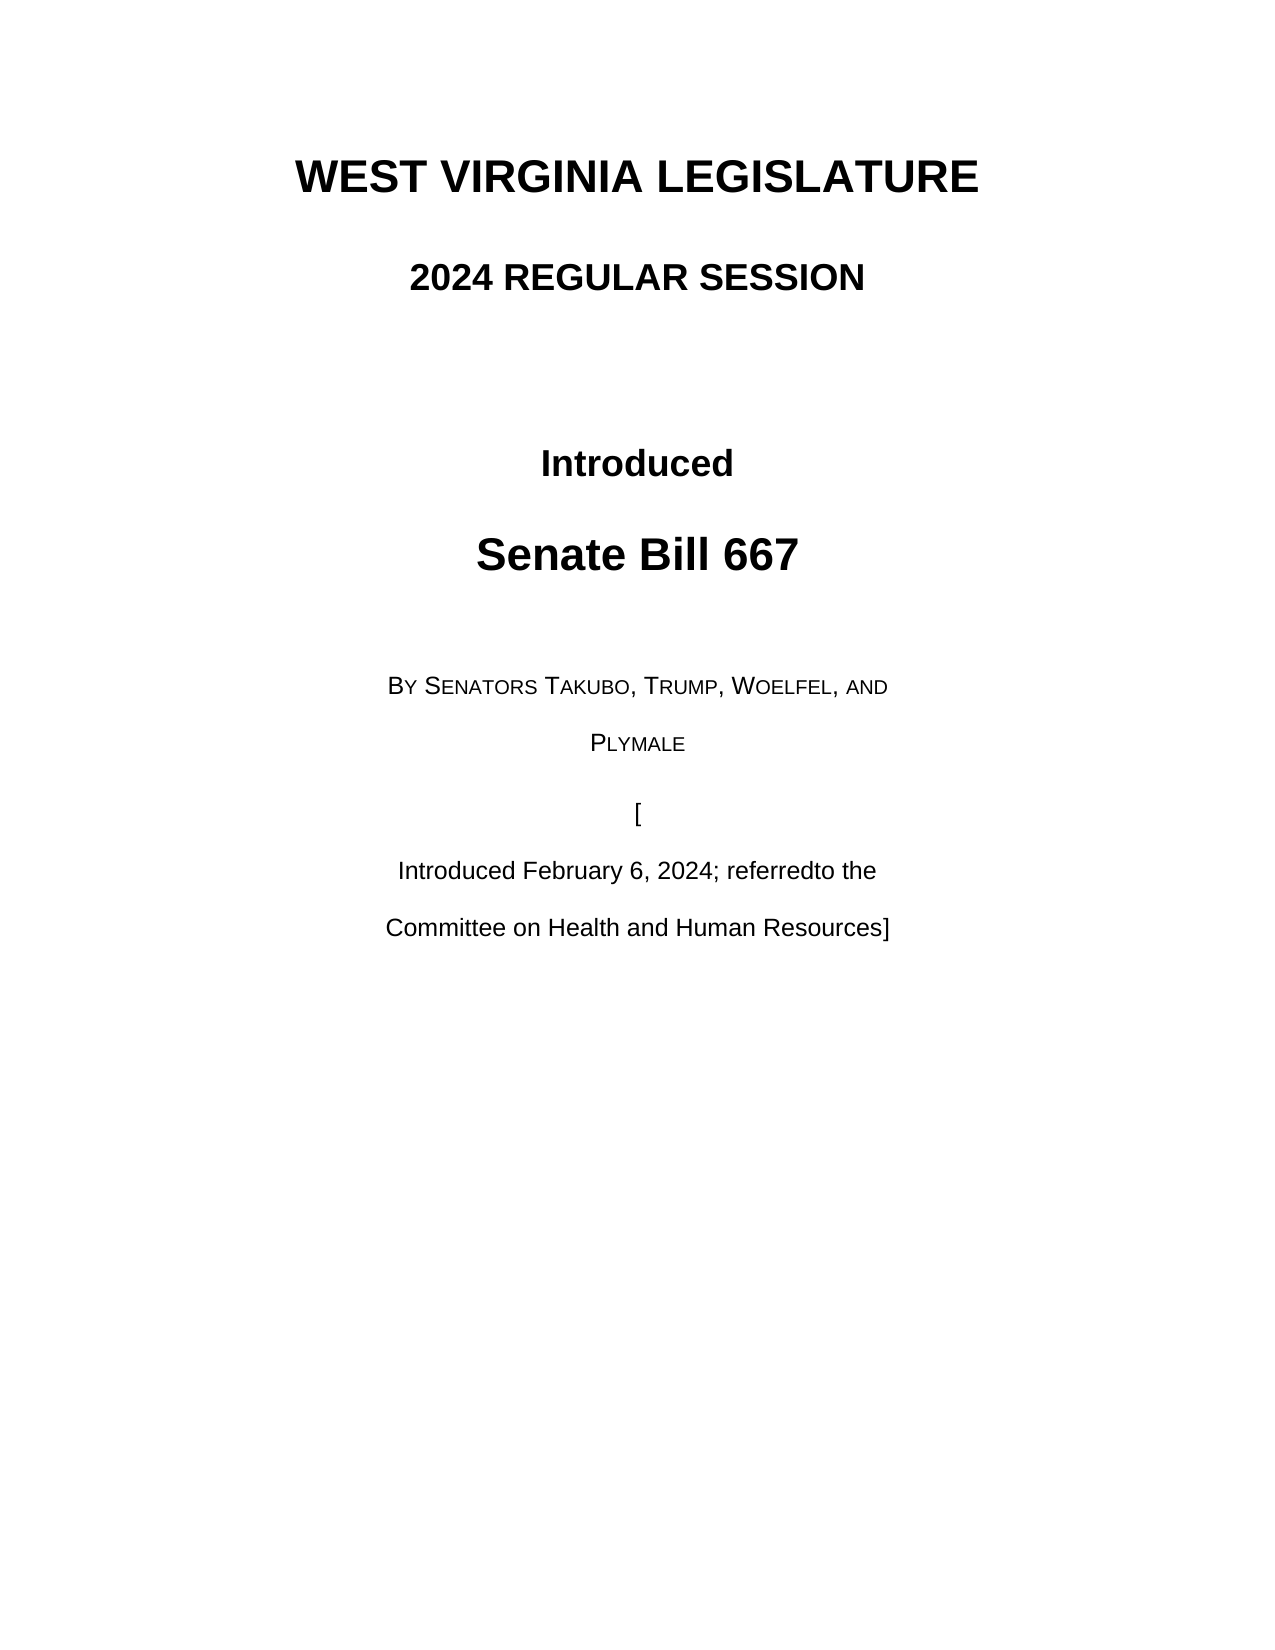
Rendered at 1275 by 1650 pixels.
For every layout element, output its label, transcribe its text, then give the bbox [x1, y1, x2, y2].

text Bill [150, 528, 1125, 581]
title WEST VIRGINIA LEGISLATURE [150, 150, 1125, 203]
text By [337, 671, 937, 757]
text [] [337, 798, 937, 942]
title 2024 REGULAR SESSION [150, 255, 1125, 298]
